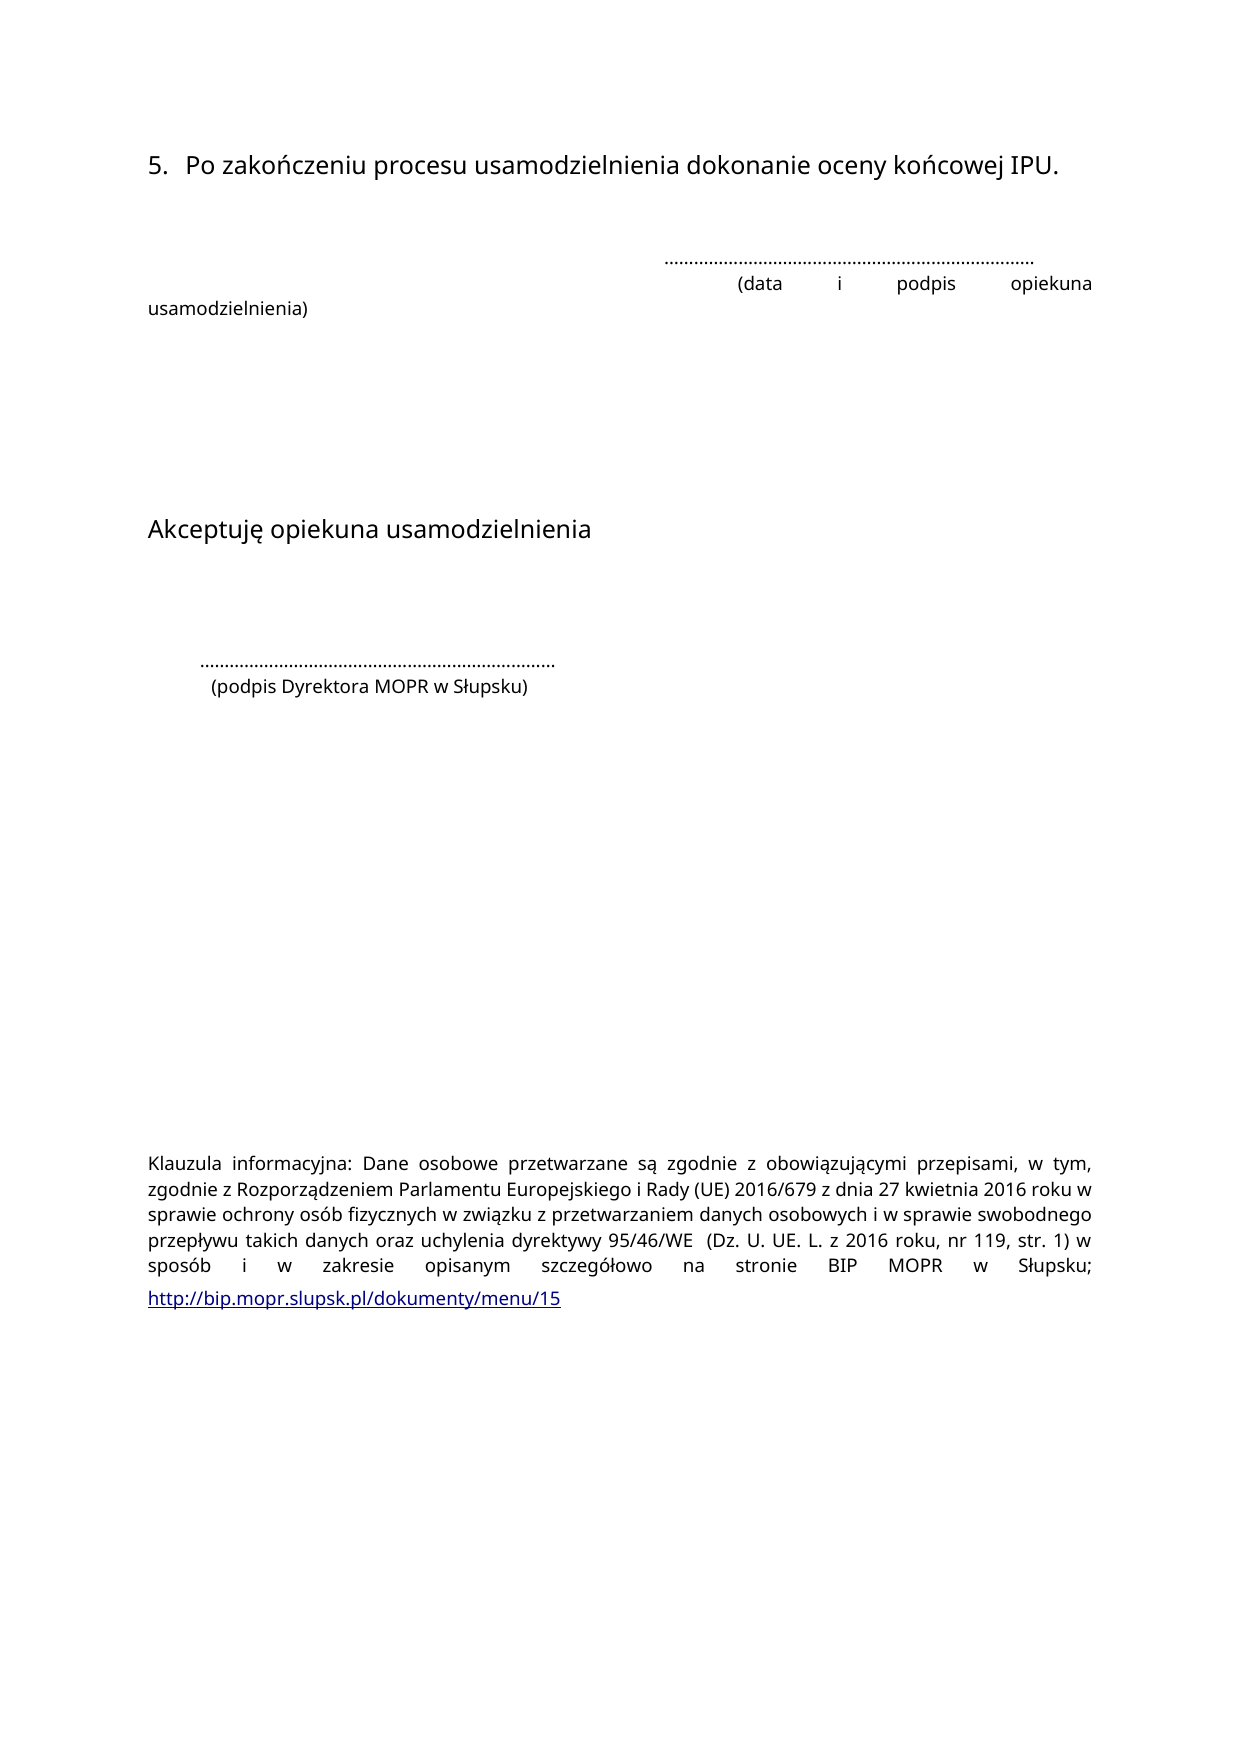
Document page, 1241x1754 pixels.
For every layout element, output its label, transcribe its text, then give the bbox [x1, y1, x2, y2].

text (data i podpis opiekuna usamodzielnienia) [148, 270, 1093, 321]
text Klauzula informacyjna: Dane osobowe przetwarzane są zgodnie z obowiązującymi przepisami, w tym, zgodnie z Rozporządzeniem Parlamentu Europejskiego i Rady (UE) 2016/679 z dnia 27 kwietnia 2016 roku w sprawie ochrony osób fizycznych w związku z przetwarzaniem danych osobowych i w sprawie swobodnego przepływu takich danych oraz uchylenia dyrektywy 95/46/WE (Dz. U. UE. L. z 2016 roku, nr 119, str. 1) w sposób i w zakresie opisanym szczegółowo na stronie BIP MOPR w Słupsku; http://bip.mopr.slupsk.pl/dokumenty/menu/15 [148, 1151, 1093, 1312]
text ………………………………………………………………… [148, 244, 1093, 270]
text ……………………………………………………………… [148, 648, 1093, 673]
list Po zakończeniu procesu usamodzielnienia dokonanie oceny końcowej IPU. [148, 148, 1093, 182]
text Akceptuję opiekuna usamodzielnienia [148, 512, 1093, 546]
text (podpis Dyrektora MOPR w Słupsku) [148, 673, 1093, 699]
